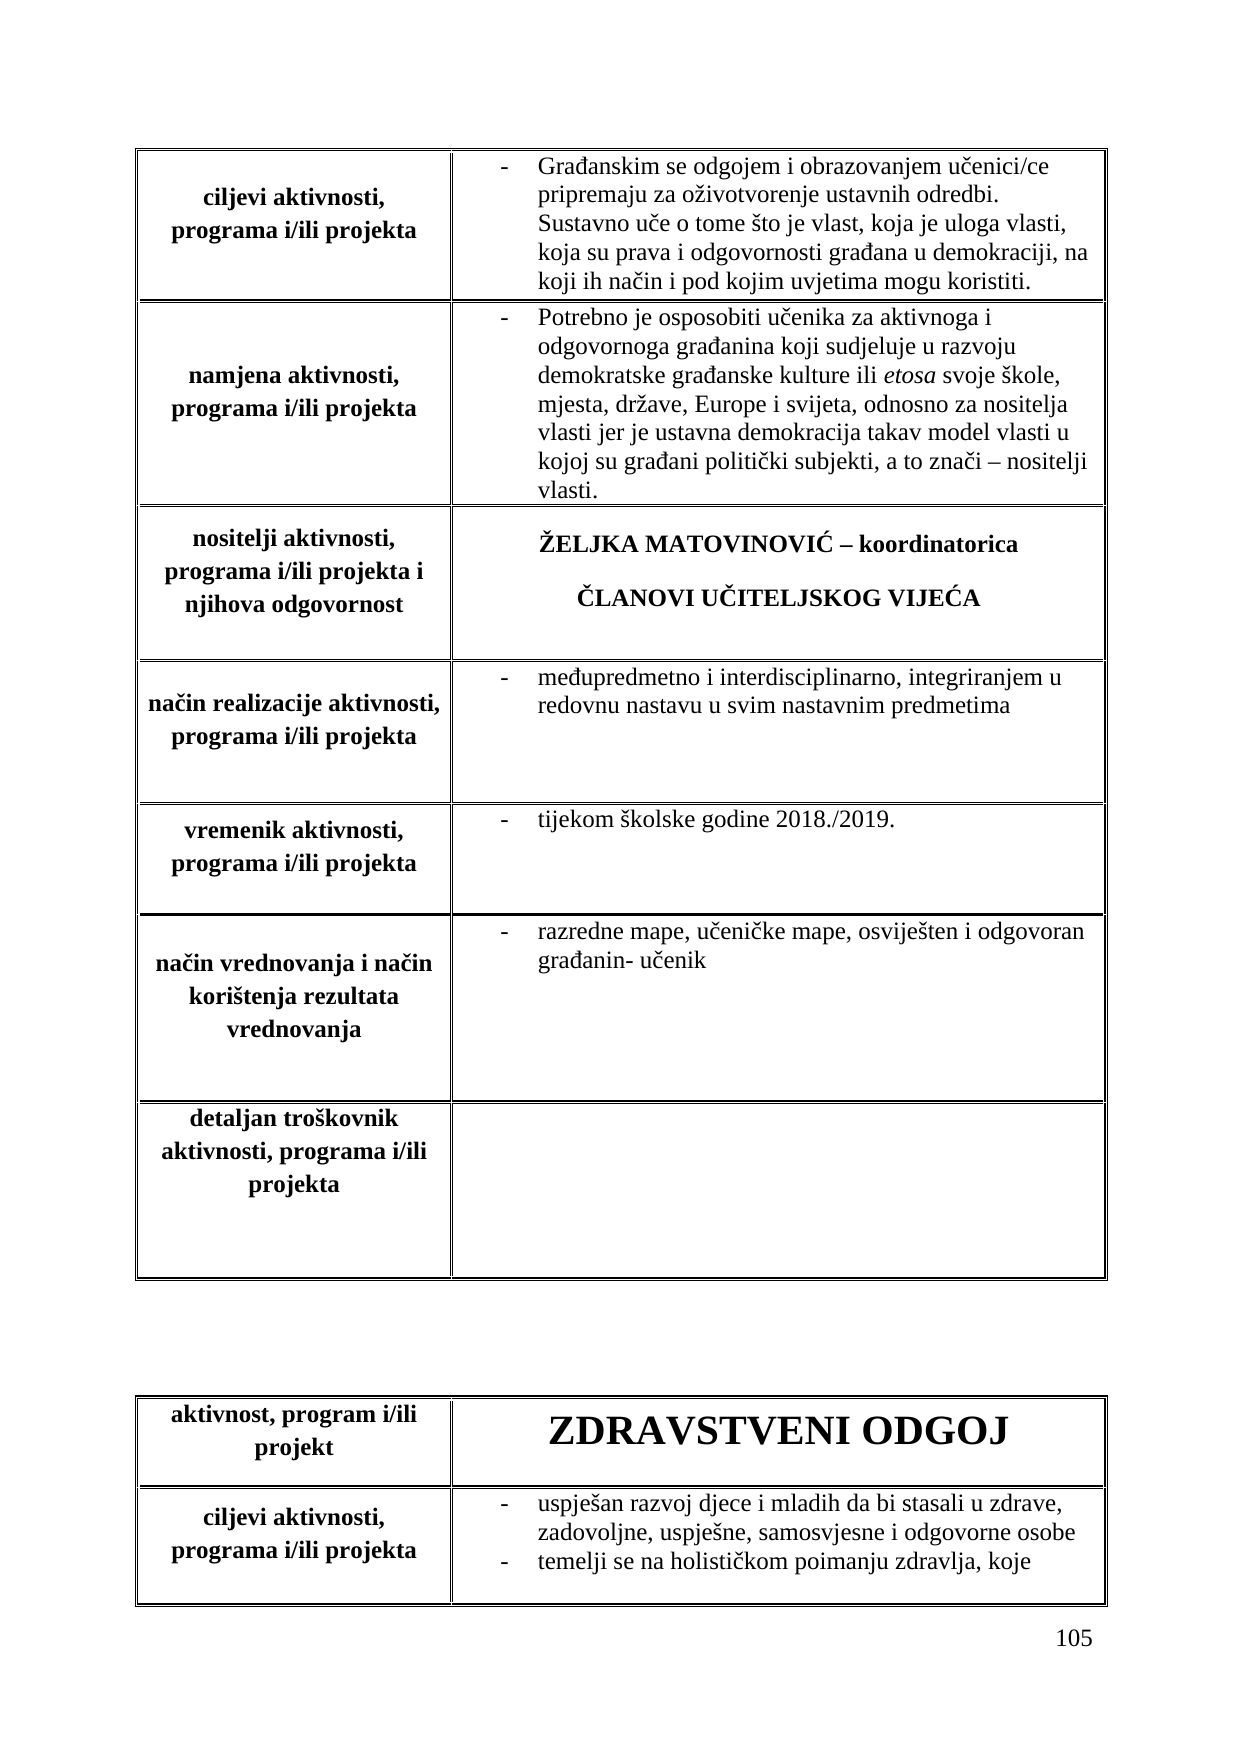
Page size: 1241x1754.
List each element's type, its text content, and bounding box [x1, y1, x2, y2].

table_cell vremenik aktivnosti, programa i/ili projekta [138, 801, 450, 913]
table_cell nositelji aktivnosti, programa i/ili projekta i njihova odgovornost [136, 504, 451, 658]
table_cell detaljan troškovnik aktivnosti, programa i/ili projekta [138, 1100, 451, 1277]
table_cell namjena aktivnosti, programa i/ili projekta [138, 299, 450, 504]
table_cell način realizacije aktivnosti, programa i/ili projekta [138, 659, 450, 801]
table_cell Građanskim se odgojem i obrazovanjem učenici/ce pripremaju za oživotvorenje ustavnih odredbi. Sustavno uče o tome što je vlast, koja je uloga vlasti, koja su prava i odgovornosti građana u demokraciji, na koji ih način i pod kojim uvjetima mogu koristiti. [451, 151, 1104, 299]
table_cell ciljevi aktivnosti, programa i/ili projekta [138, 151, 451, 299]
table_cell [451, 1100, 1105, 1277]
table_cell Potrebno je osposobiti učenika za aktivnoga i odgovornoga građanina koji sudjeluje u razvoju demokratske građanske kulture ili etosa svoje škole, mjesta, države, Europe i svijeta, odnosno za nositelja vlasti jer je ustavna demokracija takav model vlasti u kojoj su građani politički subjekti, a to znači – nositelji vlasti. [453, 299, 1105, 504]
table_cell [138, 1485, 451, 1603]
table_cell ŽELJKA MATOVINOVIĆ – koordinatorica ČLANOVI UČITELJSKOG VIJEĆA [451, 504, 1106, 658]
table_cell način vrednovanja i način korištenja rezultata vrednovanja [136, 913, 450, 1100]
table_cell tijekom školske godine 2018./2019. [453, 801, 1105, 913]
table_cell međupredmetno i interdisciplinarno, integriranjem u redovnu nastavu u svim nastavnim predmetima [453, 659, 1105, 801]
table_header ZDRAVSTVENI ODGOJ [451, 1399, 1104, 1485]
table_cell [451, 1485, 1105, 1603]
table_header aktivnost, program i/ili projekt [138, 1399, 451, 1485]
table_cell razredne mape, učeničke mape, osviješten i odgovoran građanin- učenik [453, 913, 1106, 1100]
